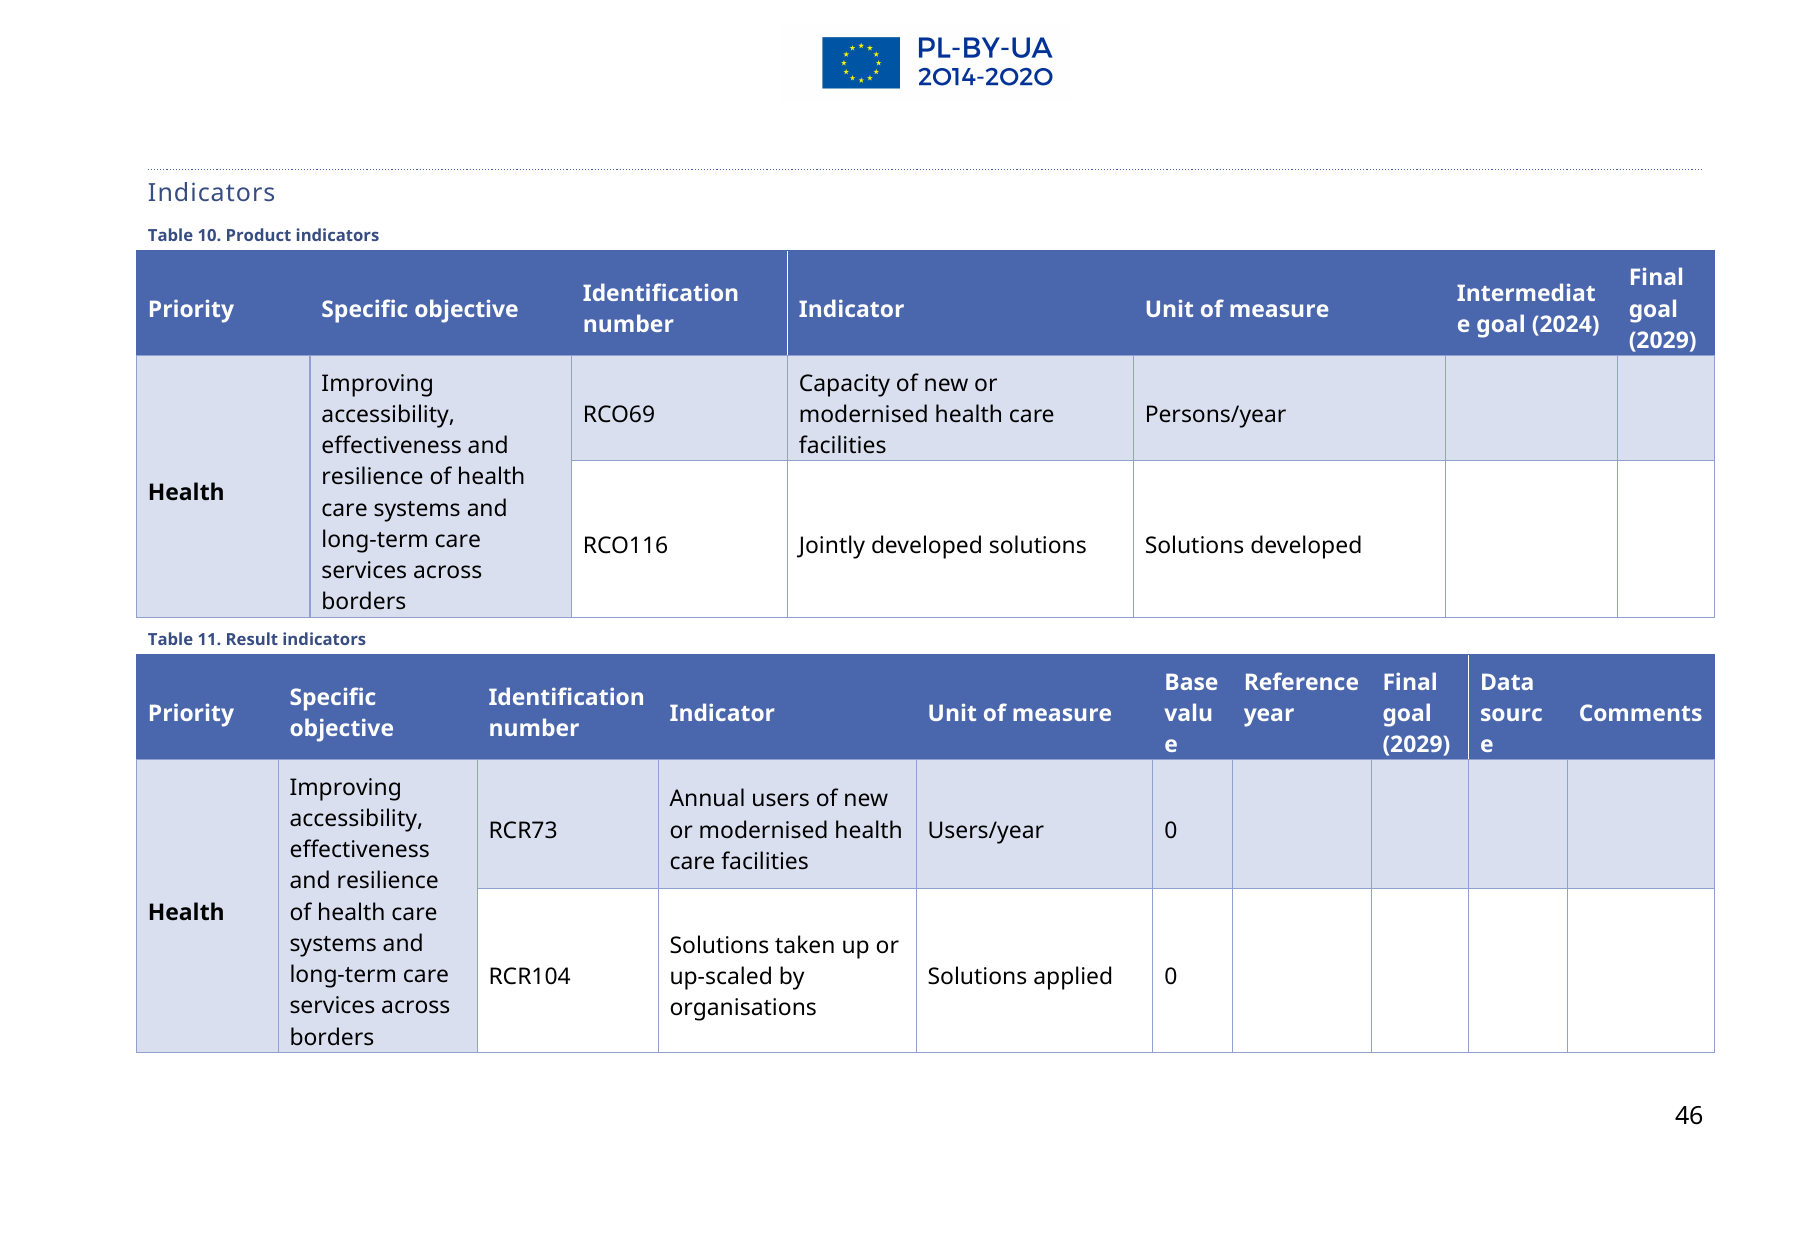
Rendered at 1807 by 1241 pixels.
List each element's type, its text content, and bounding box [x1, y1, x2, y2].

table_header Reference year [1232, 655, 1371, 759]
table_cell [1233, 889, 1371, 1052]
table_header Comments [1567, 655, 1714, 759]
table_cell Persons/year [1134, 356, 1445, 460]
text Table 10. Product indicators [148, 224, 1703, 247]
table_cell Solutions taken up or up-scaled by organisations [659, 889, 916, 1052]
table_cell [1469, 889, 1567, 1052]
table_cell [1568, 889, 1714, 1052]
table_header Intermediate goal (2024) [1445, 251, 1617, 355]
table_header Unit of measure [1133, 251, 1445, 355]
table_cell [1446, 356, 1617, 460]
table_cell RCR104 [478, 889, 658, 1052]
table_header Unit of measure [916, 655, 1153, 759]
table_cell RCO69 [572, 356, 787, 460]
table_header Base value [1153, 655, 1232, 759]
table_cell [1446, 461, 1617, 617]
text Table 11. Result indicators [148, 628, 1703, 651]
table_header Final goal (2029) [1371, 655, 1468, 759]
table_cell Annual users of new or modernised health care facilities [659, 760, 916, 888]
table_header Data source [1469, 655, 1567, 759]
table_cell Solutions developed​ [1134, 461, 1445, 617]
table_cell Jointly developed solutions​ [788, 461, 1133, 617]
table_cell Improving accessibility, effectiveness and resilience of health care systems and long-term care services across borders [279, 760, 477, 1052]
table_cell Solutions applied [917, 889, 1152, 1052]
table_cell Capacity of new or modernised health care facilities [788, 356, 1133, 460]
table_header Identification number [571, 251, 787, 355]
table_cell [1618, 461, 1714, 617]
table_cell Users/year [917, 760, 1152, 888]
table_cell RCO116 [572, 461, 787, 617]
table_cell [1469, 760, 1567, 888]
table_cell [1618, 356, 1714, 460]
table_cell [1372, 889, 1468, 1052]
table_header Specific objective [278, 655, 477, 759]
table_header Indicator [788, 251, 1133, 355]
table_cell 0 [1153, 889, 1232, 1052]
subtitle Indicators [148, 168, 1703, 208]
table_cell Improving accessibility, effectiveness and resilience of health care systems and long-term care services across borders [311, 356, 571, 617]
table_header Specific objective [310, 251, 571, 355]
table_cell RCR73 [478, 760, 658, 888]
table_cell 0 [1153, 760, 1232, 888]
table_header Identification number [477, 655, 658, 759]
table_header Priority [137, 251, 310, 355]
table_header Priority [137, 655, 278, 759]
table_cell [1233, 760, 1371, 888]
table_cell Health [137, 356, 309, 617]
picture [781, 25, 1070, 101]
table_header Final goal (2029) [1617, 251, 1714, 355]
table_cell [1372, 760, 1468, 888]
table_header Indicator [658, 655, 916, 759]
table_cell [1568, 760, 1714, 888]
table_cell Health [137, 760, 278, 1052]
